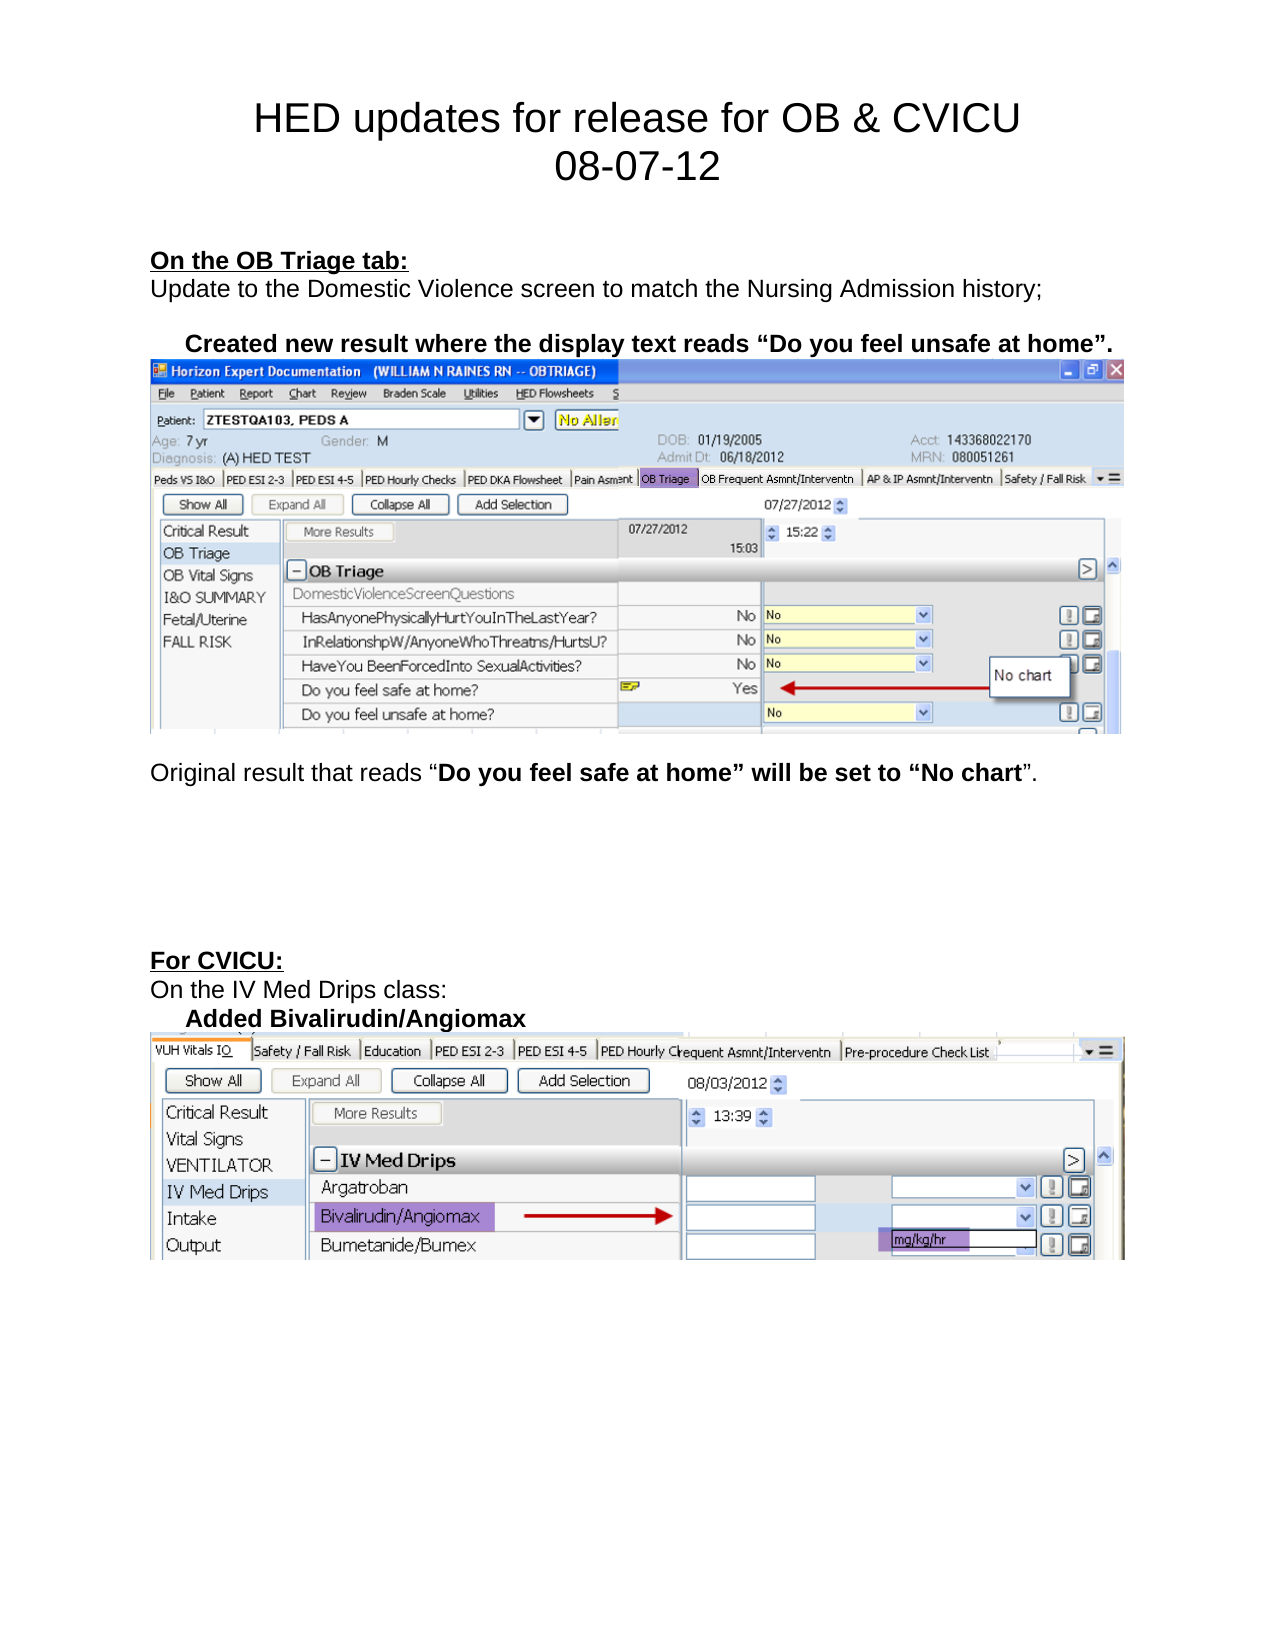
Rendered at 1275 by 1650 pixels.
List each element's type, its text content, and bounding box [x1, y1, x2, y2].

text For CVICU: On the IV Med Drips class: Added Bivalirudin/Angiomax [150, 946, 1125, 1032]
picture [150, 1032, 1125, 1260]
text Original result that reads “Do you feel safe at home” will be set to “No chart”. [150, 758, 1125, 787]
text HED updates for release for OB & CVICU [150, 94, 1125, 142]
picture [150, 358, 1125, 734]
text 08-07-12 [150, 142, 1125, 189]
text On the OB Triage tab: Update to the Domestic Violence screen to match the Nursing Admission history; Created new result where the display text reads “Do you feel unsafe at home”. [150, 246, 1125, 358]
